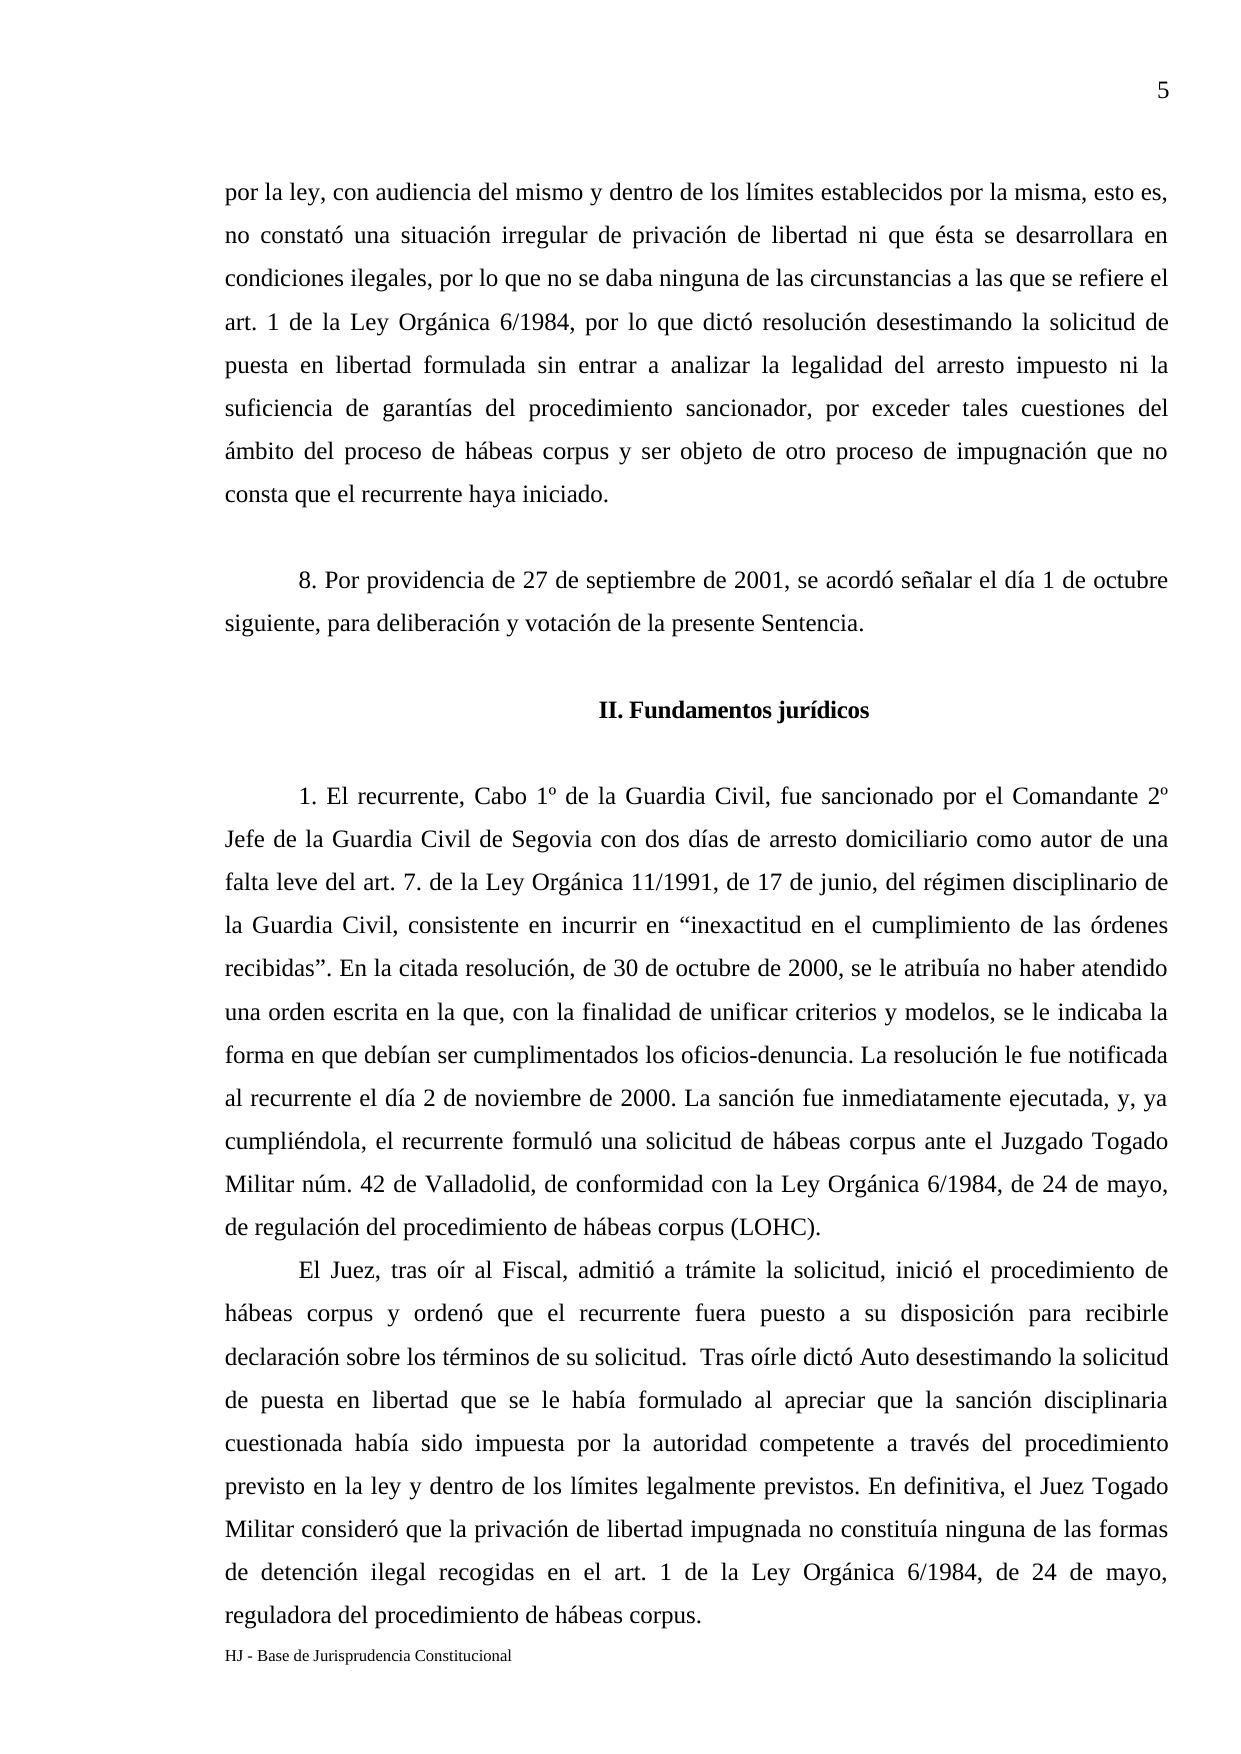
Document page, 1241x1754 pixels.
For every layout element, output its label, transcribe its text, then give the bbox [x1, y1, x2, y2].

subtitle II. Fundamentos jurídicos [224, 695, 1169, 723]
text El Juez, tras oír al Fiscal, admitió a trámite la solicitud, inició el procedimiento de hábeas corpus y ordenó que el recurrente fuera puesto a su disposición para recibirle declaración sobre los términos de su solicitud. Tras oírle dictó Auto desestimando la solicitud de puesta en libertad que se le había formulado al apreciar que la sanción disciplinaria cuestionada había sido impuesta por la autoridad competente a través del procedimiento previsto en la ley y dentro de los límites legalmente previstos. En definitiva, el Juez Togado Militar consideró que la privación de libertad impugnada no constituía ninguna de las formas de detención ilegal recogidas en el art. 1 de la Ley Orgánica 6/1984, de 24 de mayo, reguladora del procedimiento de hábeas corpus. [224, 1255, 1169, 1629]
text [224, 177, 1169, 508]
text 1. El recurrente, Cabo 1º de la Guardia Civil, fue sancionado por el Comandante 2º Jefe de la Guardia Civil de Segovia con dos días de arresto domiciliario como autor de una falta leve del art. 7. de la Ley Orgánica 11/1991, de 17 de junio, del régimen disciplinario de la Guardia Civil, consistente en incurrir en “inexactitud en el cumplimiento de las órdenes recibidas”. En la citada resolución, de 30 de octubre de 2000, se le atribuía no haber atendido una orden escrita en la que, con la finalidad de unificar criterios y modelos, se le indicaba la forma en que debían ser cumplimentados los oficios-denuncia. La resolución le fue notificada al recurrente el día 2 de noviembre de 2000. La sanción fue inmediatamente ejecutada, y, ya cumpliéndola, el recurrente formuló una solicitud de hábeas corpus ante el Juzgado Togado Militar núm. 42 de Valladolid, de conformidad con la Ley Orgánica 6/1984, de 24 de mayo, de regulación del procedimiento de hábeas corpus (LOHC). [224, 781, 1169, 1241]
text 8. Por providencia de 27 de septiembre de 2001, se acordó señalar el día 1 de octubre siguiente, para deliberación y votación de la presente Sentencia. [224, 565, 1169, 637]
